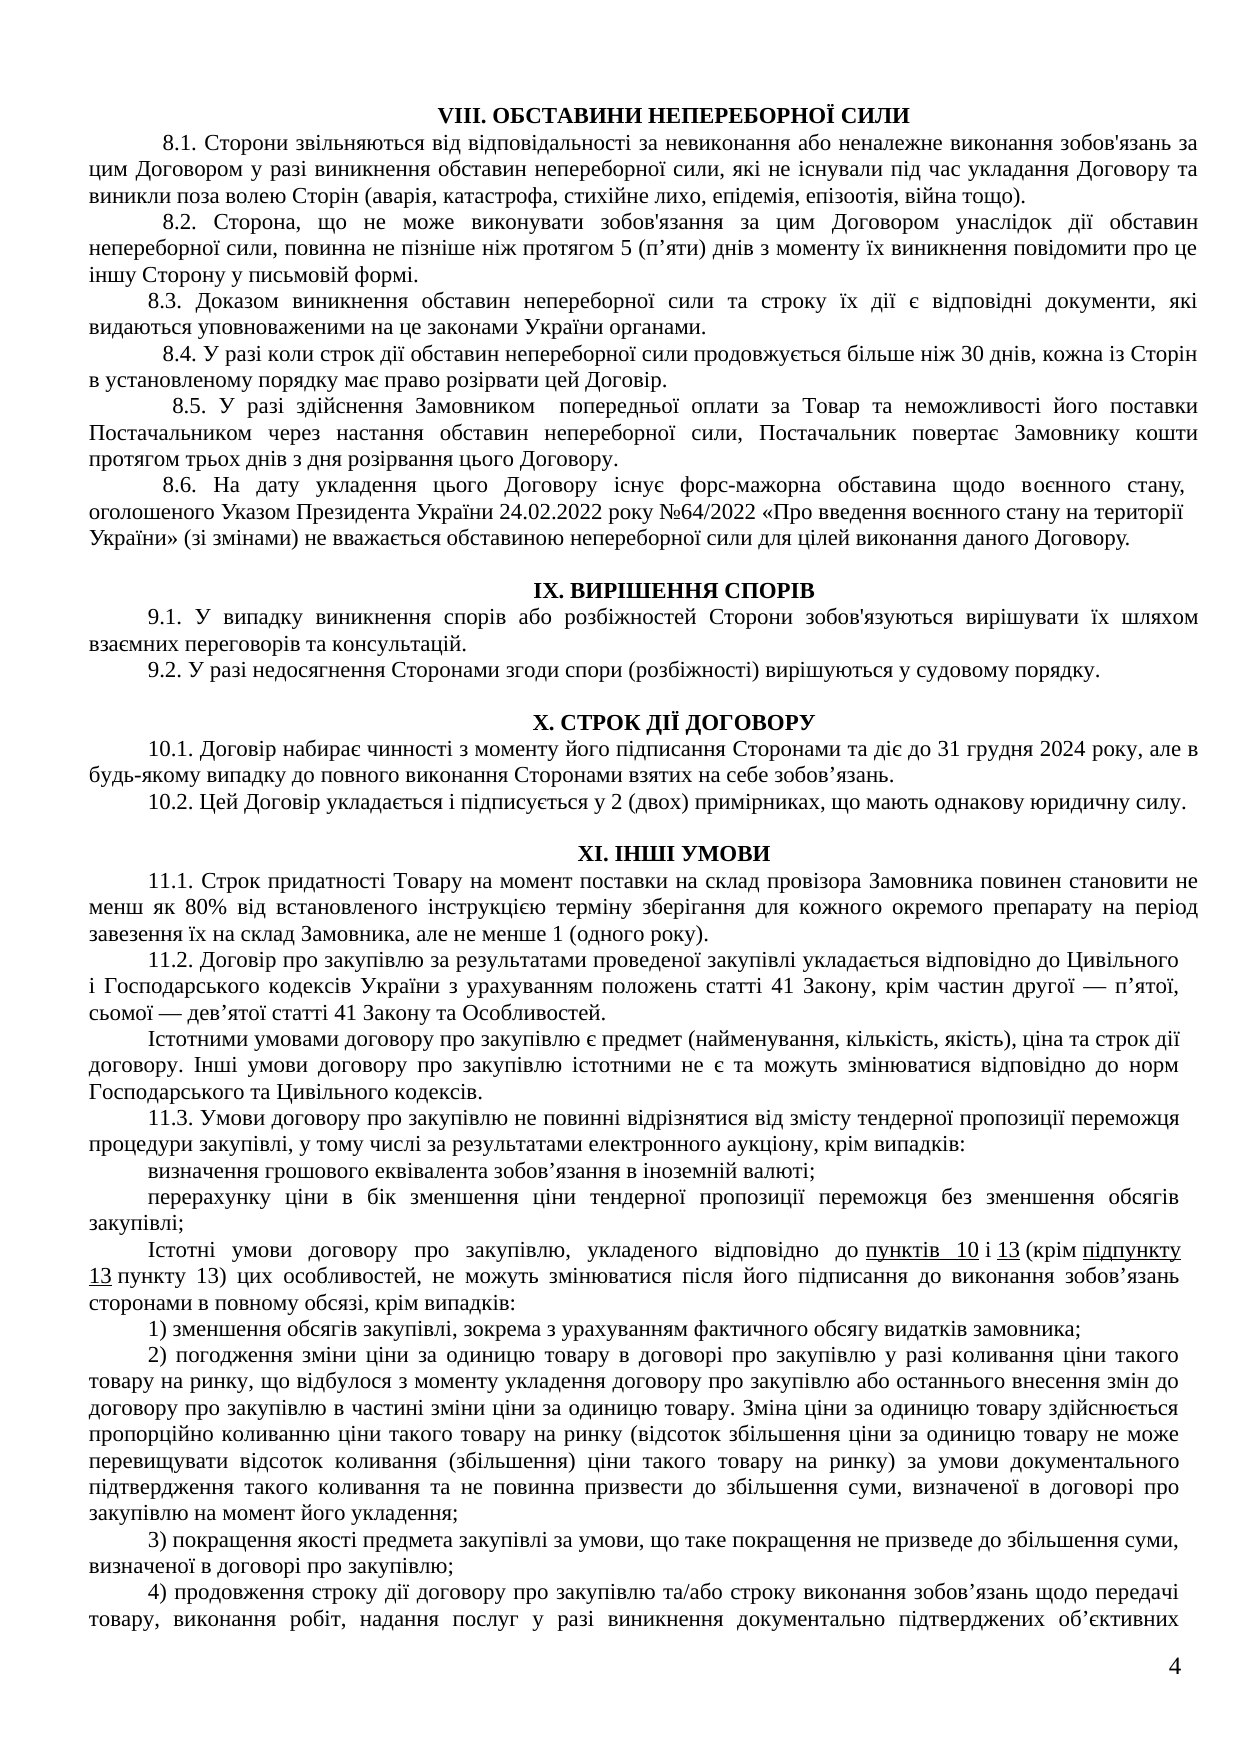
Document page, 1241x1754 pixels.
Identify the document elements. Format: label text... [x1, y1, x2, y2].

subtitle VIII. ОБСТАВИНИ НЕПЕРЕБОРНОЇ СИЛИ [89, 103, 1200, 129]
text 8.5. У разі здійснення Замовником попередньої оплати за Товар та неможливості його поставки Постачальником через настання обставин непереборної сили, Постачальник повертає Замовнику кошти протягом трьох днів з дня розірвання цього Договору. [89, 392, 1200, 472]
text 8.1. Сторони звільняються від відповідальності за невиконання або неналежне виконання зобов'язань за цим Договором у разі виникнення обставин непереборної сили, які не існували під час укладання Договору та виникли поза волею Сторін (аварія, катастрофа, стихійне лихо, епідемія, епізоотія, війна тощо). [89, 129, 1200, 208]
subtitle 9.2. У разі недосягнення Сторонами згоди спори (розбіжності) вирішуються у судовому порядку. [89, 656, 1200, 682]
text 9.1. У випадку виникнення спорів або розбіжностей Сторони зобов'язуються вирішувати їх шляхом взаємних переговорів та консультацій. [89, 603, 1200, 656]
subtitle XІ. ІНШІ УМОВИ [89, 841, 1200, 867]
text перерахунку ціни в бік зменшення ціни тендерної пропозиції переможця без зменшення обсягів закупівлі; [89, 1183, 1181, 1236]
subtitle IX. ВИРІШЕННЯ СПОРІВ [89, 577, 1200, 603]
text Істотні умови договору про закупівлю, укладеного відповідно до пунктів 10 і 13 (крім підпункту 13 пункту 13) цих особливостей, не можуть змінюватися після його підписання до виконання зобов’язань сторонами в повному обсязі, крім випадків: [89, 1236, 1181, 1315]
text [89, 1578, 1181, 1631]
text Істотними умовами договору про закупівлю є предмет (найменування, кількість, якість), ціна та строк дії договору. Інші умови договору про закупівлю істотними не є та можуть змінюватися відповідно до норм Господарського та Цивільного кодексів. [89, 1025, 1181, 1104]
text 3) покращення якості предмета закупівлі за умови, що таке покращення не призведе до збільшення суми, визначеної в договорі про закупівлю; [89, 1526, 1181, 1578]
text 1) зменшення обсягів закупівлі, зокрема з урахуванням фактичного обсягу видатків замовника; [89, 1315, 1181, 1341]
text 11.2. Договір про закупівлю за результатами проведеної закупівлі укладається відповідно до Цивільного і Господарського кодексів України з урахуванням положень статті 41 Закону, крім частин другої — п’ятої, сьомої — дев’ятої статті 41 Закону та Особливостей. [89, 946, 1181, 1025]
text визначення грошового еквівалента зобов’язання в іноземній валюті; [89, 1157, 1181, 1183]
text 2) погодження зміни ціни за одиницю товару в договорі про закупівлю у разі коливання ціни такого товару на ринку, що відбулося з моменту укладення договору про закупівлю або останнього внесення змін до договору про закупівлю в частині зміни ціни за одиницю товару. Зміна ціни за одиницю товару здійснюється пропорційно коливанню ціни такого товару на ринку (відсоток збільшення ціни за одиницю товару не може перевищувати відсоток коливання (збільшення) ціни такого товару на ринку) за умови документального підтвердження такого коливання та не повинна призвести до збільшення суми, визначеної в договорі про закупівлю на момент його укладення; [89, 1341, 1181, 1526]
text 10.1. Договір набирає чинності з моменту його підписання Сторонами та діє до 31 грудня 2024 року, але в будь-якому випадку до повного виконання Сторонами взятих на себе зобов’язань. [89, 735, 1200, 788]
subtitle X. СТРОК ДІЇ ДОГОВОРУ [89, 709, 1200, 735]
text 8.4. У разі коли строк дії обставин непереборної сили продовжується більше ніж 30 днів, кожна із Сторін в установленому порядку має право розірвати цей Договір. [89, 340, 1200, 392]
text 8.6. На дату укладення цього Договору існує форс-мажорна обставина щодо воєнного стану, оголошеного Указом Президента України 24.02.2022 року №64/2022 «Про введення воєнного стану на території України» (зі змінами) не вважається обставиною непереборної сили для цілей виконання даного Договору. [89, 472, 1185, 551]
subtitle 10.2. Цей Договір укладається і підписується у 2 (двох) примірниках, що мають однакову юридичну силу. [89, 788, 1200, 814]
text 11.1. Строк придатності Товару на момент поставки на склад провізора Замовника повинен становити не менш як 80% від встановленого інструкцією терміну зберігання для кожного окремого препарату на період завезення їх на склад Замовника, але не менше 1 (одного року). [89, 867, 1200, 946]
text 8.2. Сторона, що не може виконувати зобов'язання за цим Договором унаслідок дії обставин непереборної сили, повинна не пізніше ніж протягом 5 (п’яти) днів з моменту їх виникнення повідомити про це іншу Сторону у письмовій формі. [89, 208, 1200, 287]
text 8.3. Доказом виникнення обставин непереборної сили та строку їх дії є відповідні документи, які видаються уповноваженими на це законами України органами. [89, 287, 1200, 340]
text 11.3. Умови договору про закупівлю не повинні відрізнятися від змісту тендерної пропозиції переможця процедури закупівлі, у тому числі за результатами електронного аукціону, крім випадків: [89, 1104, 1181, 1157]
